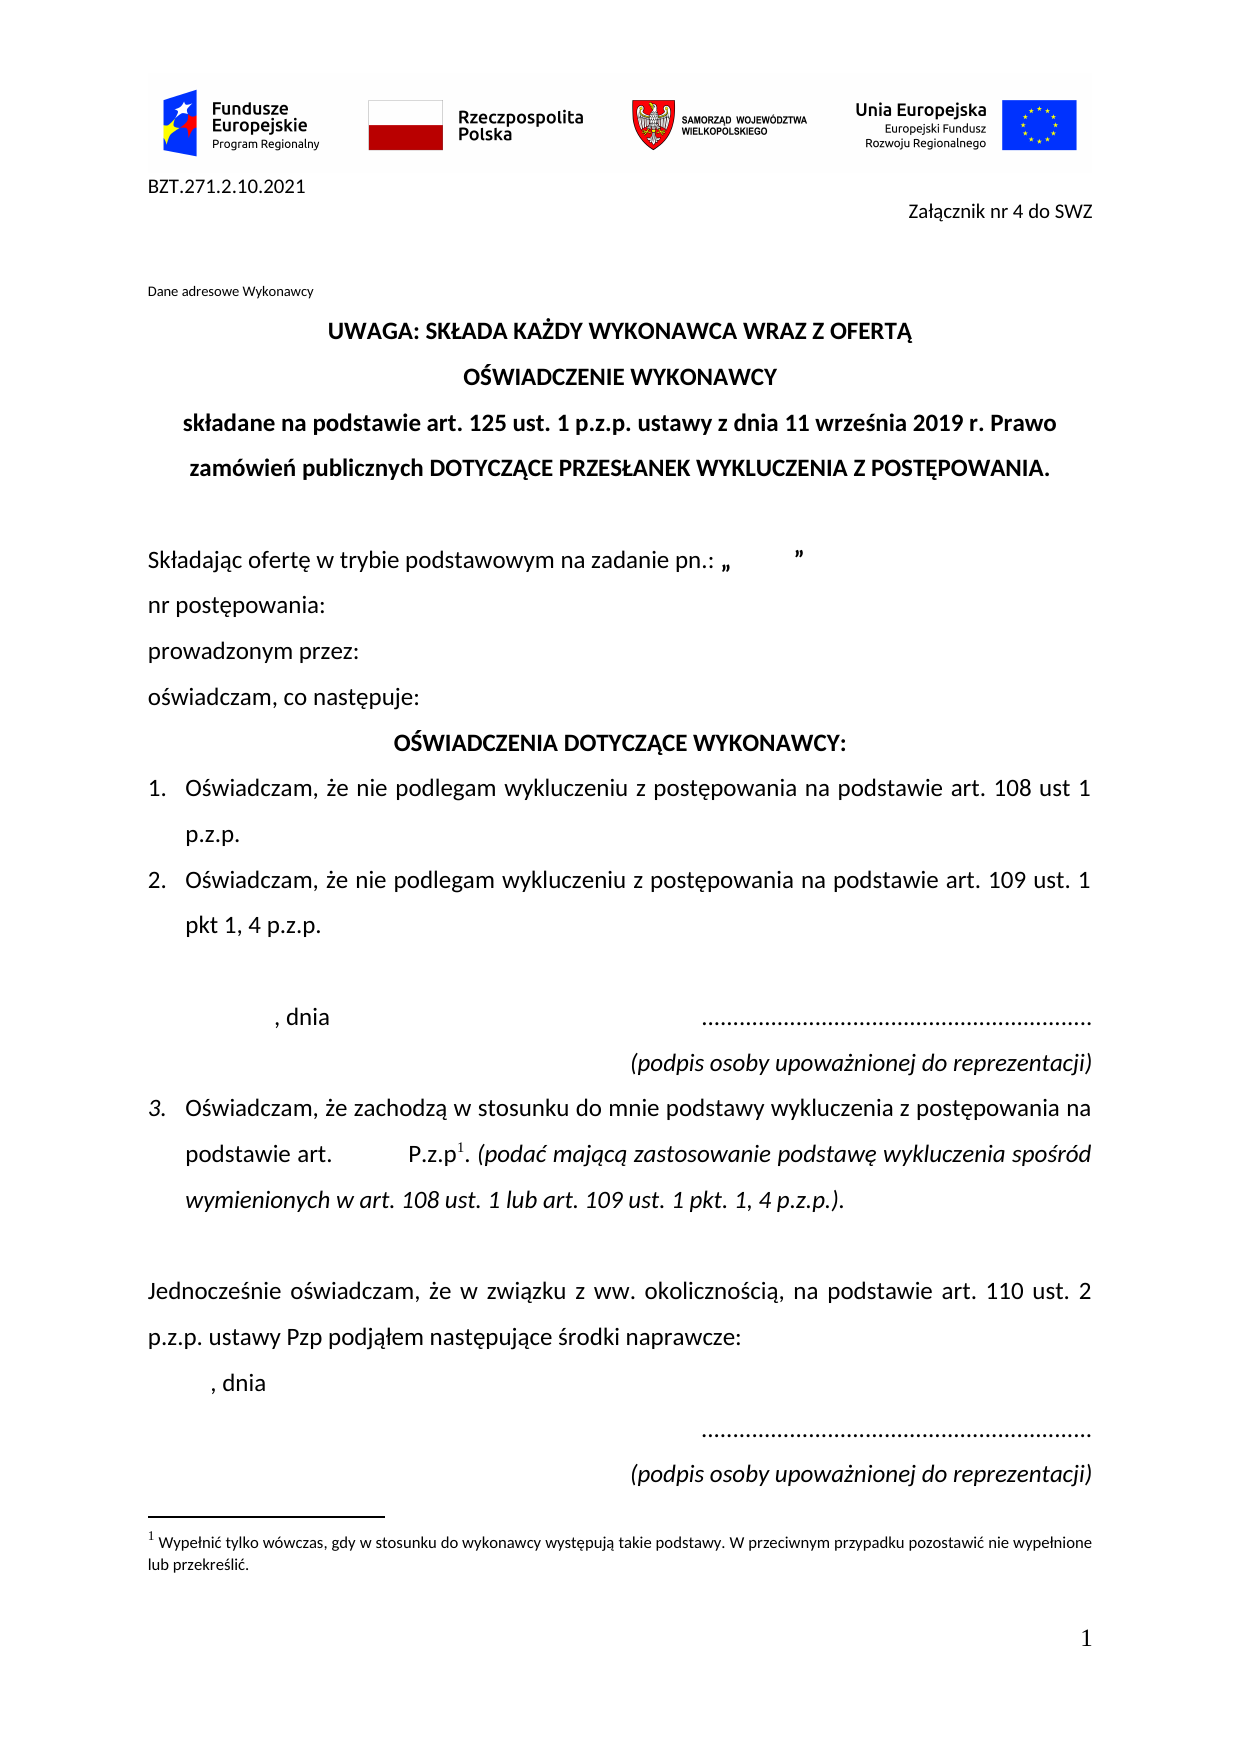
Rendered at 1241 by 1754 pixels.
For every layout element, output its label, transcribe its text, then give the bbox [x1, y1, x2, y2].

text .............................................................. [148, 1413, 1093, 1443]
text Dane adresowe Wykonawcy [148, 269, 1093, 300]
text UWAGA: SKŁADA KAŻDY WYKONAWCA WRAZ Z OFERTĄ [148, 315, 1093, 346]
text nr postępowania: [148, 589, 1093, 620]
text Jednocześnie oświadczam, że w związku z ww. okolicznością, na podstawie art. 110 ust. 2 p.z.p. ustawy Pzp podjąłem następujące środki naprawcze: [148, 1276, 1093, 1352]
text , dnia .............................................................. [148, 1001, 1093, 1032]
text , dnia [148, 1367, 1093, 1397]
list Oświadczam, że zachodzą w stosunku do mnie podstawy wykluczenia z postępowania na podstawie art. P.z.p. (podać mającą zastosowanie podstawę wykluczenia spośród wymienionych w art. 108 ust. 1 lub art. 109 ust. 1 pkt. 1, 4 p.z.p.). [148, 1093, 1093, 1214]
text prowadzonym przez: [148, 635, 1093, 666]
text (podpis osoby upoważnionej do reprezentacji) [148, 1458, 1093, 1489]
text składane na podstawie art. 125 ust. 1 p.z.p. ustawy z dnia 11 września 2019 r. Prawo zamówień publicznych DOTYCZĄCE PRZESŁANEK WYKLUCZENIA Z POSTĘPOWANIA. [148, 407, 1093, 483]
text Składając ofertę w trybie podstawowym na zadanie pn.: „ ” [148, 544, 1093, 574]
list Oświadczam, że nie podlegam wykluczeniu z postępowania na podstawie art. 108 ust 1 p.z.p. [148, 772, 1093, 849]
text (podpis osoby upoważnionej do reprezentacji) [148, 1047, 1093, 1077]
text OŚWIADCZENIA DOTYCZĄCE WYKONAWCY: [148, 727, 1093, 757]
text OŚWIADCZENIE WYKONAWCY [148, 361, 1093, 391]
picture [147, 73, 1093, 173]
list Oświadczam, że nie podlegam wykluczeniu z postępowania na podstawie art. 109 ust. 1 pkt 1, 4 p.z.p. [148, 864, 1093, 940]
text oświadczam, co następuje: [148, 681, 1093, 712]
